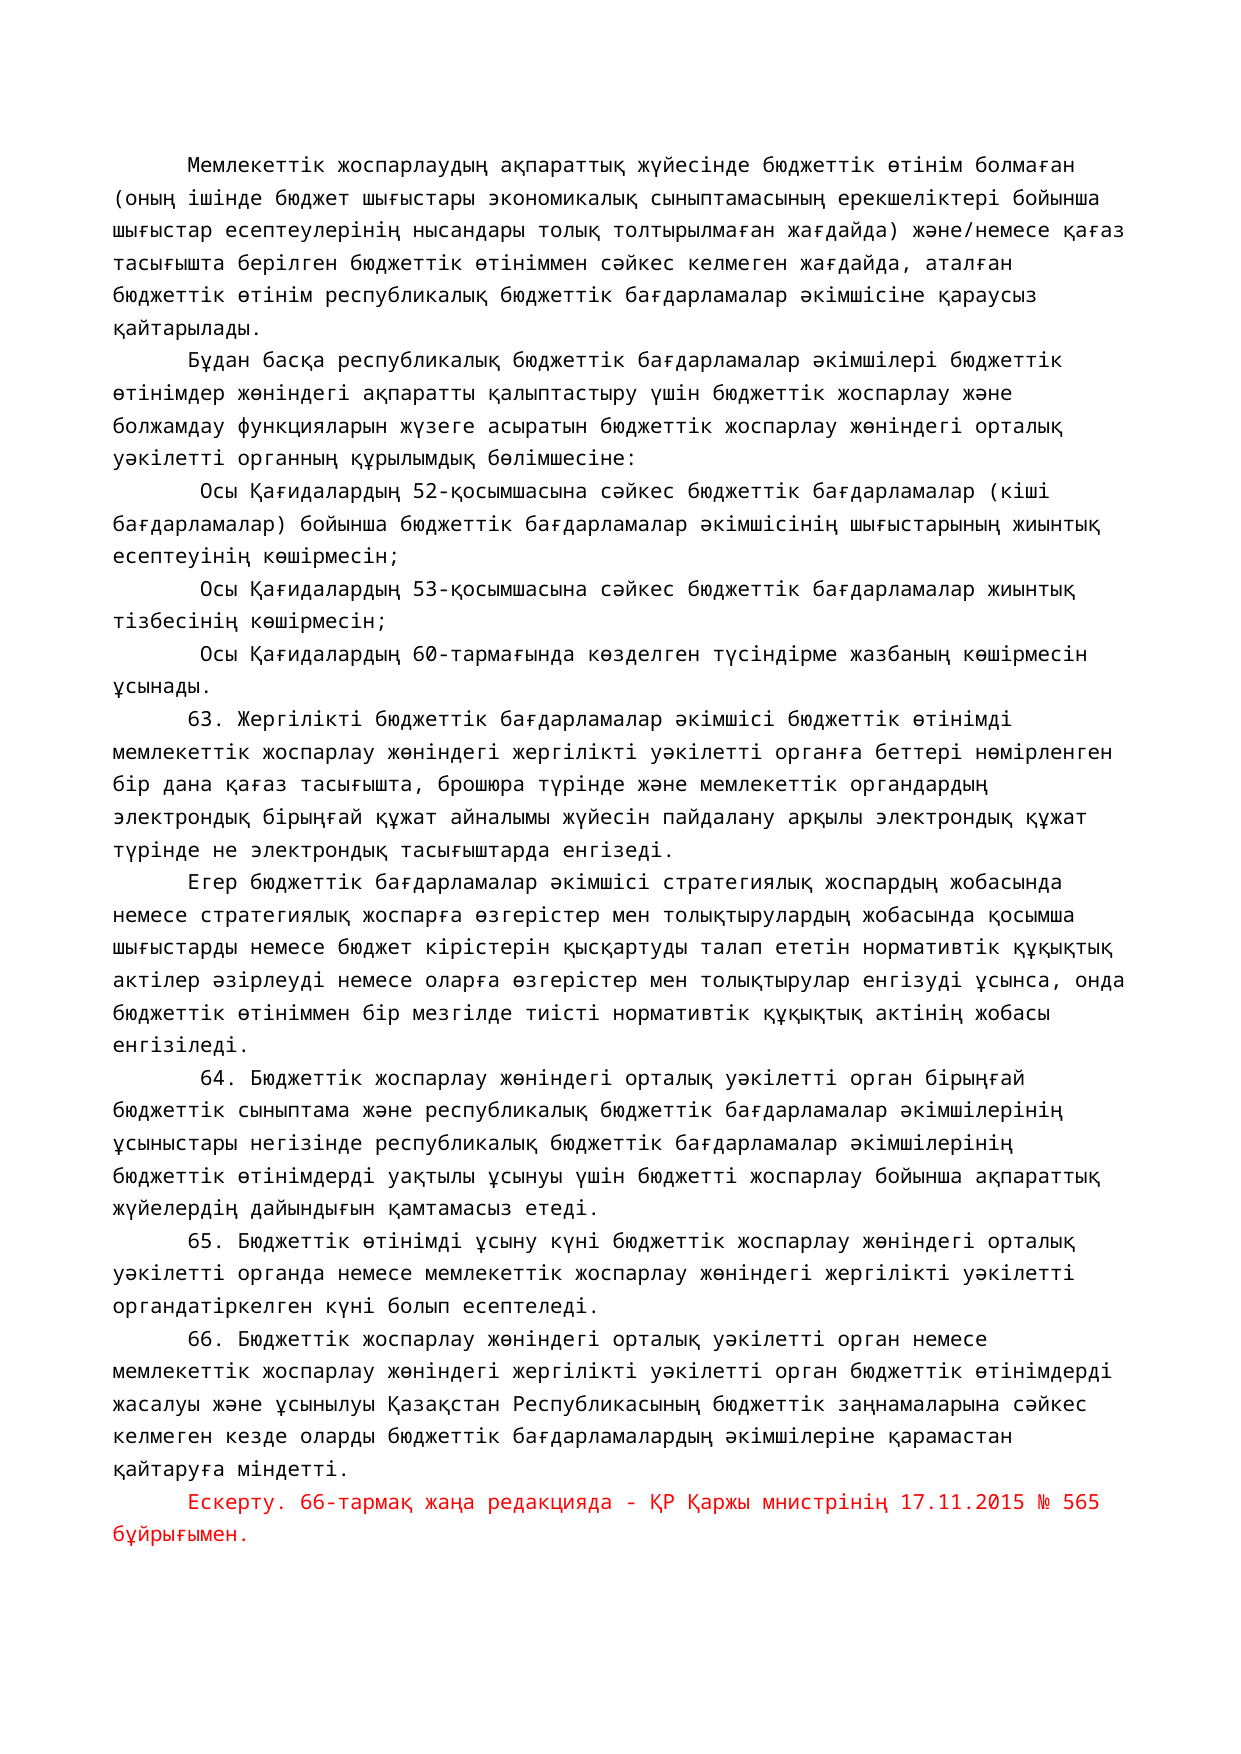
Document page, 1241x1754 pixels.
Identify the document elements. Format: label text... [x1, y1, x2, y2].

text 64. Бюджеттік жоспарлау жөнiндегi орталық уәкiлеттi орган бірыңғай бюджеттік сыныптама және республикалық бюджеттiк бағдарламалар әкiмшiлерiнiң ұсыныстары негiзiнде республикалық бюджеттiк бағдарламалар әкiмшiлерiнің бюджеттiк өтiнiмдердi уақтылы ұсынуы үшiн бюджеттi жоспарлау бойынша ақпараттық жүйелердiң дайындығын қамтамасыз етедi. [112, 1063, 1128, 1222]
text Осы Қағидалардың 60-тармағында көзделген түсiндiрме жазбаның көшiрмесiн ұсынады. [112, 639, 1128, 700]
text Осы Қағидалардың 53-қосымшасына сәйкес бюджеттiк бағдарламалар жиынтық тiзбесiнiң көшiрмесiн; [112, 574, 1128, 635]
text 66. Бюджеттік жоспарлау жөнiндегi орталық уәкiлеттi орган немесе мемлекеттік жоспарлау жөніндегі жергілікті уәкілетті орган бюджеттiк өтiнiмдердi жасалуы және ұсынылуы Қазақстан Республикасының бюджеттiк заңнамаларына сәйкес келмеген кезде оларды бюджеттiк бағдарламалардың әкiмшiлерiне қарамастан қайтаруға міндетті. [112, 1324, 1128, 1483]
text 65. Бюджеттiк өтiнiмдi ұсыну күнi бюджеттік жоспарлау жөнiндегi орталық уәкiлеттi органда немесе мемлекеттік жоспарлау жөніндегі жергілікті уәкілетті органдатiркелген күнi болып есептеледi. [112, 1226, 1128, 1319]
text Мемлекеттiк жоспарлаудың ақпараттық жүйесiнде бюджеттiк өтiнiм болмаған (оның iшiнде бюджет шығыстары экономикалық сыныптамасының ерекшелiктерi бойынша шығыстар есептеулерiнiң нысандары толық толтырылмаған жағдайда) және/немесе қағаз тасығышта берiлген бюджеттiк өтiнiммен сәйкес келмеген жағдайда, аталған бюджеттiк өтiнiм республикалық бюджеттiк бағдарламалар әкiмшiсiне қараусыз қайтарылады. [112, 150, 1128, 341]
text Егер бюджеттiк бағдарламалар әкiмшiсi стратегиялық жоспардың жобасында немесе стратегиялық жоспарға өзгерiстер мен толықтырулардың жобасында қосымша шығыстарды немесе бюджет кiрiстерiн қысқартуды талап ететiн нормативтiк құқықтық актiлер әзiрлеудi немесе оларға өзгерiстер мен толықтырулар енгiзудi ұсынса, онда бюджеттiк өтiнiммен бiр мезгiлде тиiстi нормативтiк құқықтық актiнiң жобасы енгiзiледi. [112, 867, 1128, 1059]
text Ескерту. 66-тармақ жаңа редакцияда - ҚР Қаржы мнистрiнiң 17.11.2015 № 565 бұйрығымен. [112, 1487, 1128, 1584]
text Бұдан басқа республикалық бюджеттiк бағдарламалар әкiмшiлерi бюджеттiк өтiнiмдер жөнiндегi ақпаратты қалыптастыру үшiн бюджеттiк жоспарлау және болжамдау функцияларын жүзеге асыратын бюджеттік жоспарлау жөнiндегi орталық уәкiлеттi органның құрылымдық бөлiмшесiне: [112, 346, 1128, 472]
text Осы Қағидалардың 52-қосымшасына сәйкес бюджеттік бағдарламалар (кiшi бағдарламалар) бойынша бюджеттік бағдарламалар әкімшісінің шығыстарының жиынтық есептеуінің көшiрмесiн; [112, 476, 1128, 570]
text 63. Жергiлiктi бюджеттiк бағдарламалар әкiмшiсi бюджеттiк өтiнiмдi мемлекеттік жоспарлау жөніндегі жергілікті уәкілетті органға беттерi нөмiрленген бiр дана қағаз тасығышта, брошюра түрiнде және мемлекеттiк органдардың электрондық бiрыңғай құжат айналымы жүйесiн пайдалану арқылы электрондық құжат түрiнде не электрондық тасығыштарда енгiзедi. [112, 704, 1128, 863]
